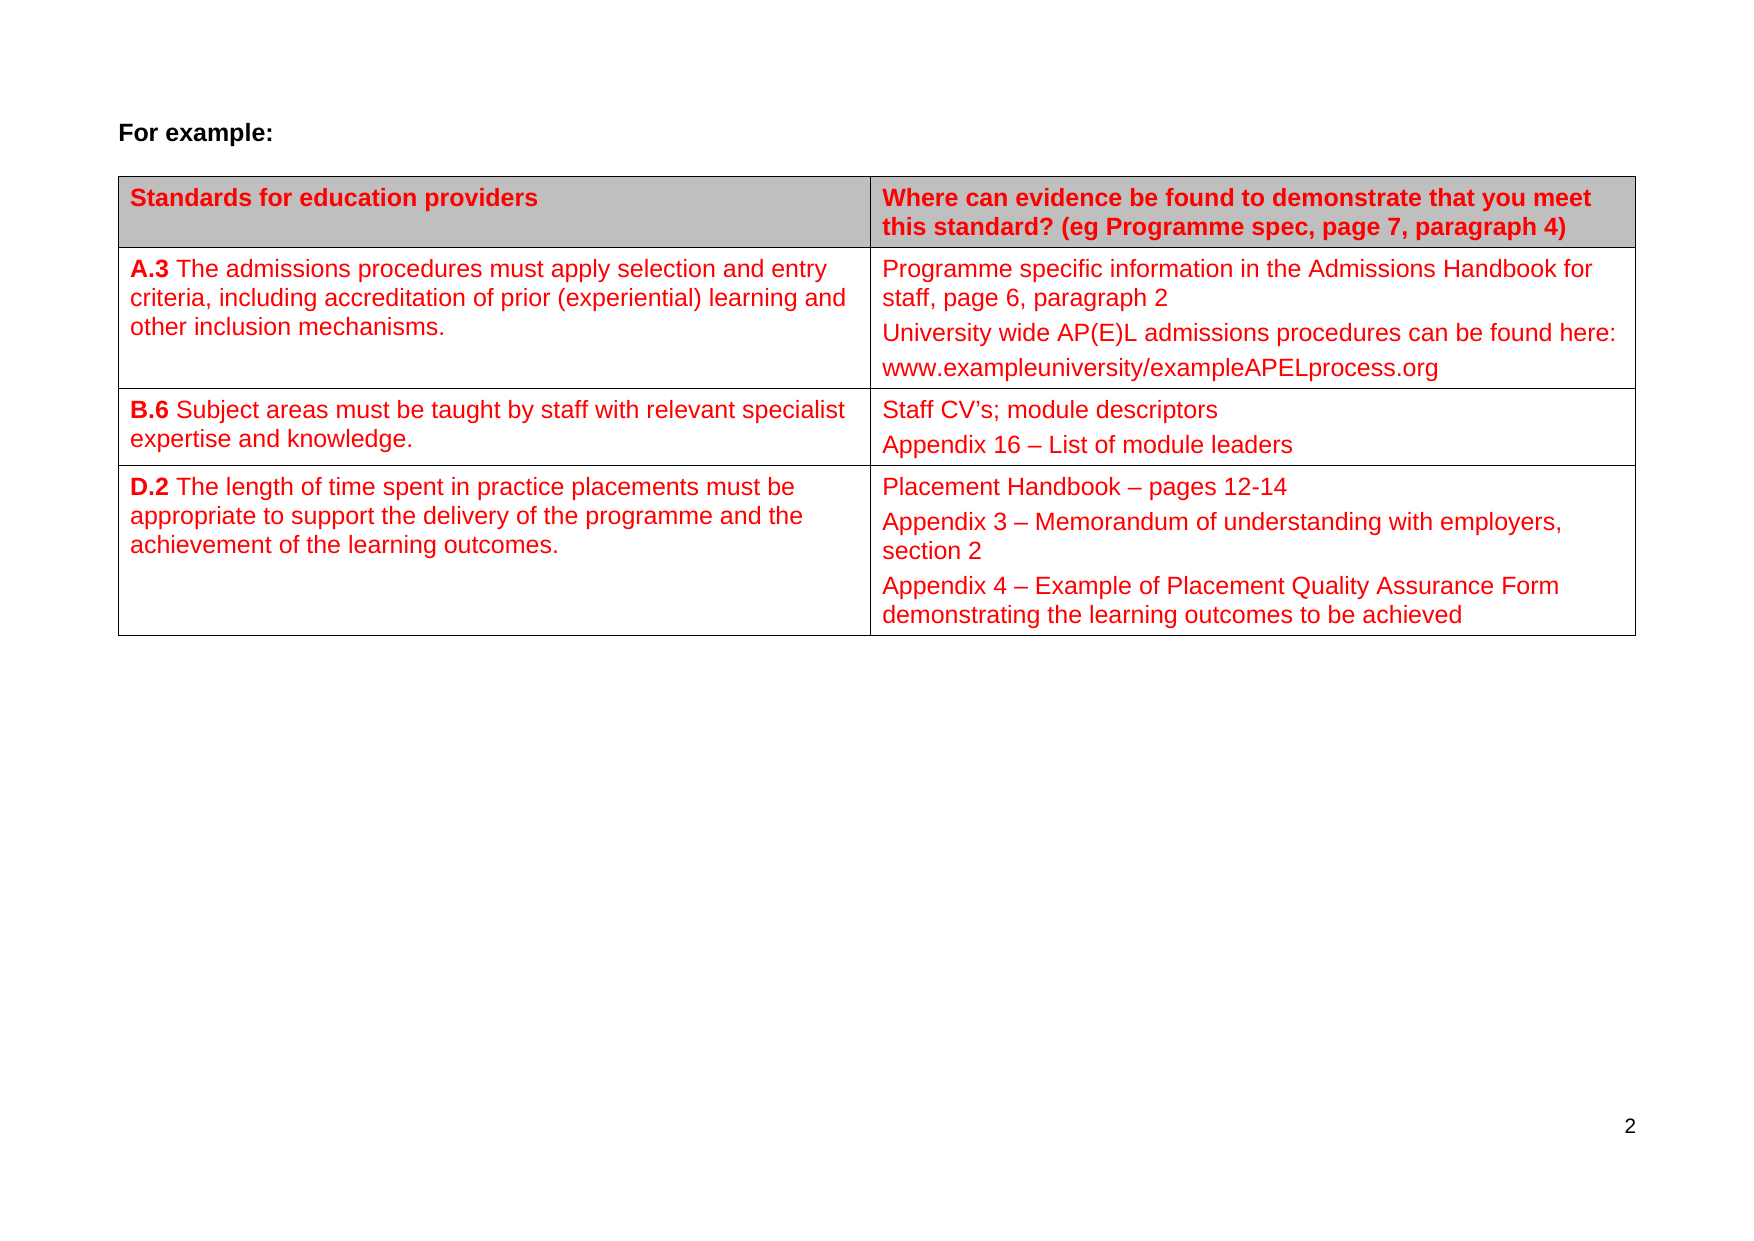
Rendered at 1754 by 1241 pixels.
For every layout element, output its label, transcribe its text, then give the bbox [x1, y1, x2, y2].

table_cell B.6 Subject areas must be taught by staff with relevant specialist expertise and knowledge. [119, 389, 870, 465]
table_cell D.2 The length of time spent in practice placements must be appropriate to support the delivery of the programme and the achievement of the learning outcomes. [119, 466, 870, 635]
table_cell Programme specific information in the Admissions Handbook for staff, page 6, paragraph 2 University wide AP(E)L admissions procedures can be found here: www.exampleuniversity/exampleAPELprocess.org [871, 248, 1635, 388]
table_cell A.3 The admissions procedures must apply selection and entry criteria, including accreditation of prior (experiential) learning and other inclusion mechanisms. [119, 248, 870, 388]
subtitle For example: [118, 118, 1636, 147]
table_cell Placement Handbook – pages 12-14 Appendix 3 – Memorandum of understanding with employers, section 2 Appendix 4 – Example of Placement Quality Assurance Form demonstrating the learning outcomes to be achieved [871, 466, 1635, 635]
table_header Where can evidence be found to demonstrate that you meet this standard? (eg Programme spec, page 7, paragraph 4) [871, 177, 1635, 247]
table_header Standards for education providers [119, 177, 870, 247]
table_cell Staff CV’s; module descriptors Appendix 16 – List of module leaders [871, 389, 1635, 465]
